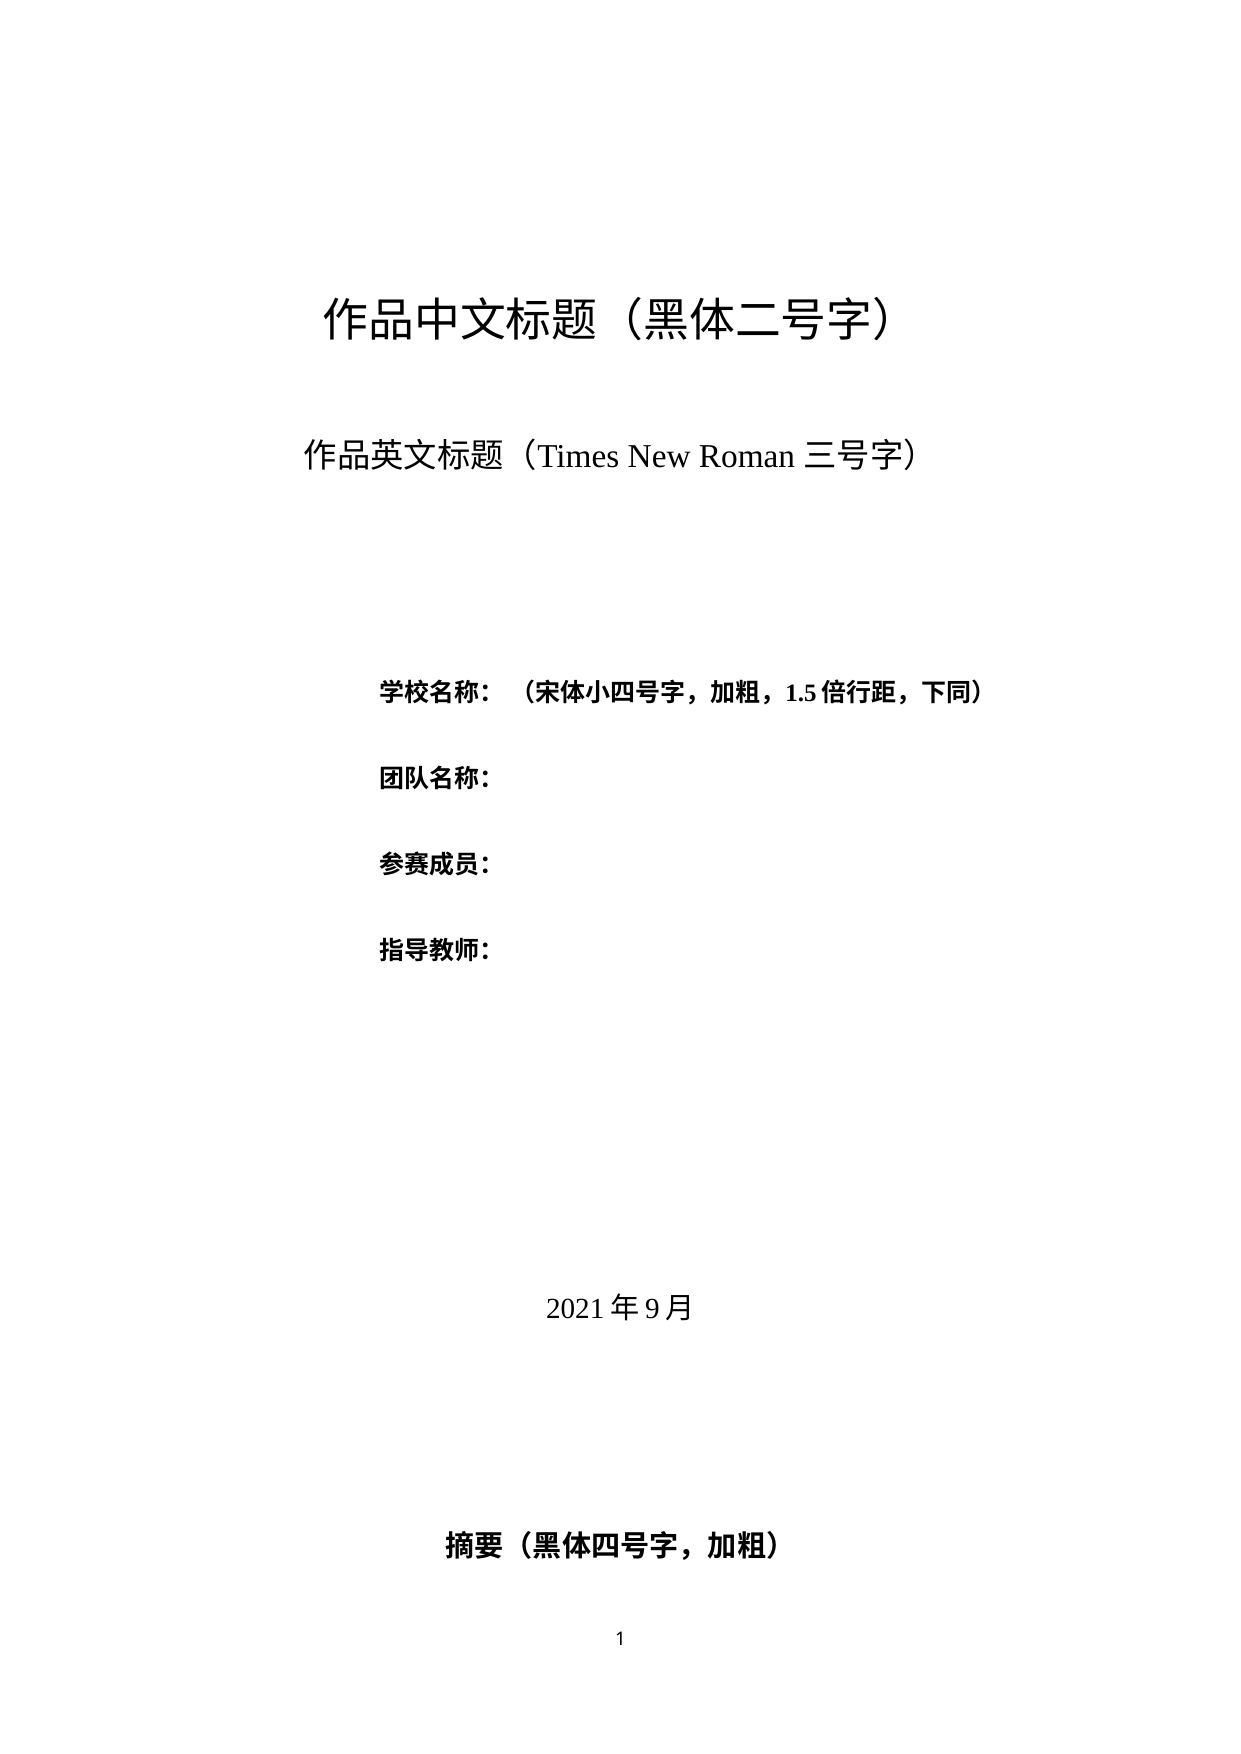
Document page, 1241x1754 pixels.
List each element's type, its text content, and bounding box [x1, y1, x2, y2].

text 作品中文标题（黑体二号字） [153, 283, 1087, 351]
text 参赛成员： [153, 828, 1087, 896]
text 学校名称： （宋体小四号字，加粗，1.5倍行距，下同） [153, 656, 1087, 724]
text 摘要（黑体四号字，加粗） [153, 1510, 1087, 1578]
text 作品英文标题（Times New Roman 三号字） [153, 418, 1087, 486]
text 团队名称： [153, 742, 1087, 810]
text 2021年9月 [153, 1272, 1087, 1340]
text 指导教师： [153, 914, 1087, 982]
